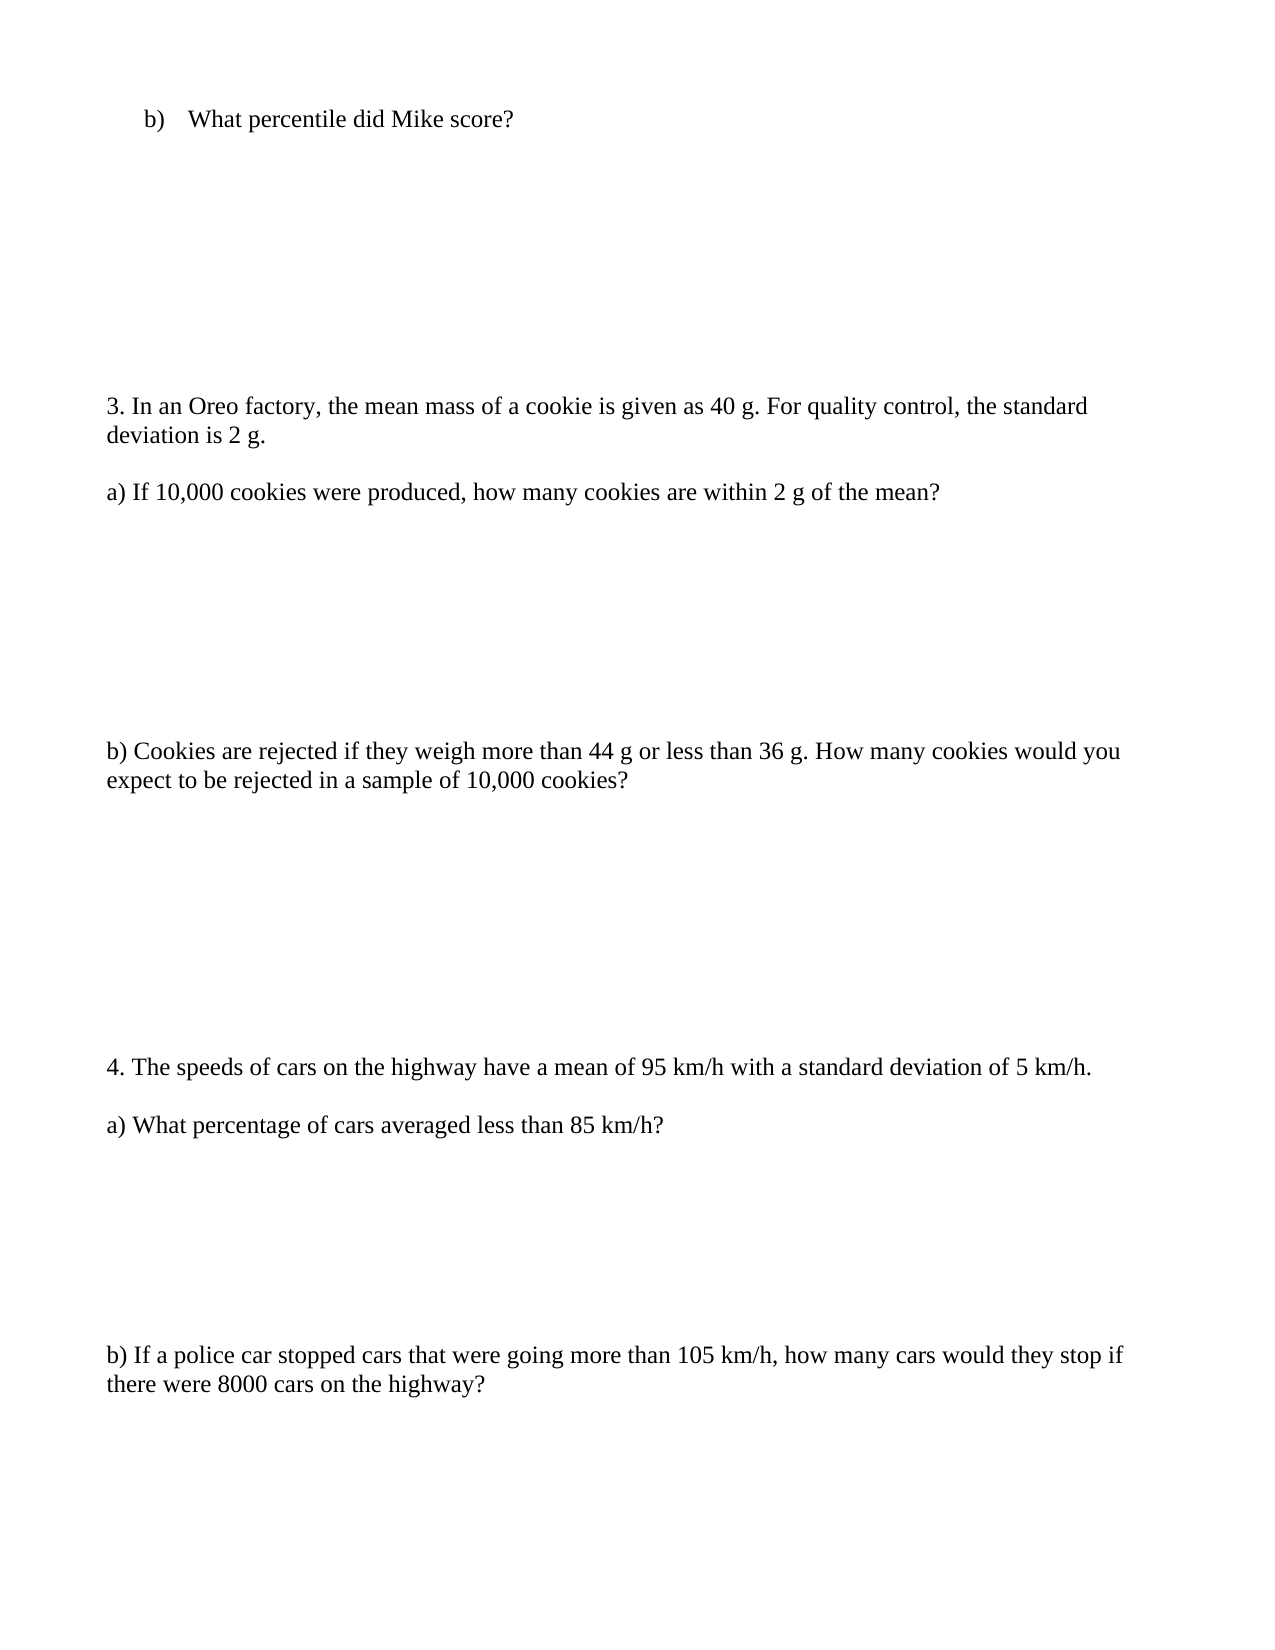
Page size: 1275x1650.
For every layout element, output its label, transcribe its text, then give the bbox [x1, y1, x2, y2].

text a) What percentage of cars averaged less than 85 km/h? [106, 1110, 1169, 1139]
text b) Cookies are rejected if they weigh more than 44 g or less than 36 g. How many cookies would you expect to be rejected in a sample of 10,000 cookies? [106, 736, 1169, 794]
list What percentile did Mike score? [144, 104, 1169, 132]
text b) If a police car stopped cars that were going more than 105 km/h, how many cars would they stop if there were 8000 cars on the highway? [106, 1340, 1169, 1397]
text 3. In an Oreo factory, the mean mass of a cookie is given as 40 g. For quality control, the standard deviation is 2 g. [106, 391, 1169, 449]
text a) If 10,000 cookies were produced, how many cookies are within 2 g of the mean? [106, 477, 1169, 506]
text 4. The speeds of cars on the highway have a mean of 95 km/h with a standard deviation of 5 km/h. [106, 1052, 1169, 1081]
